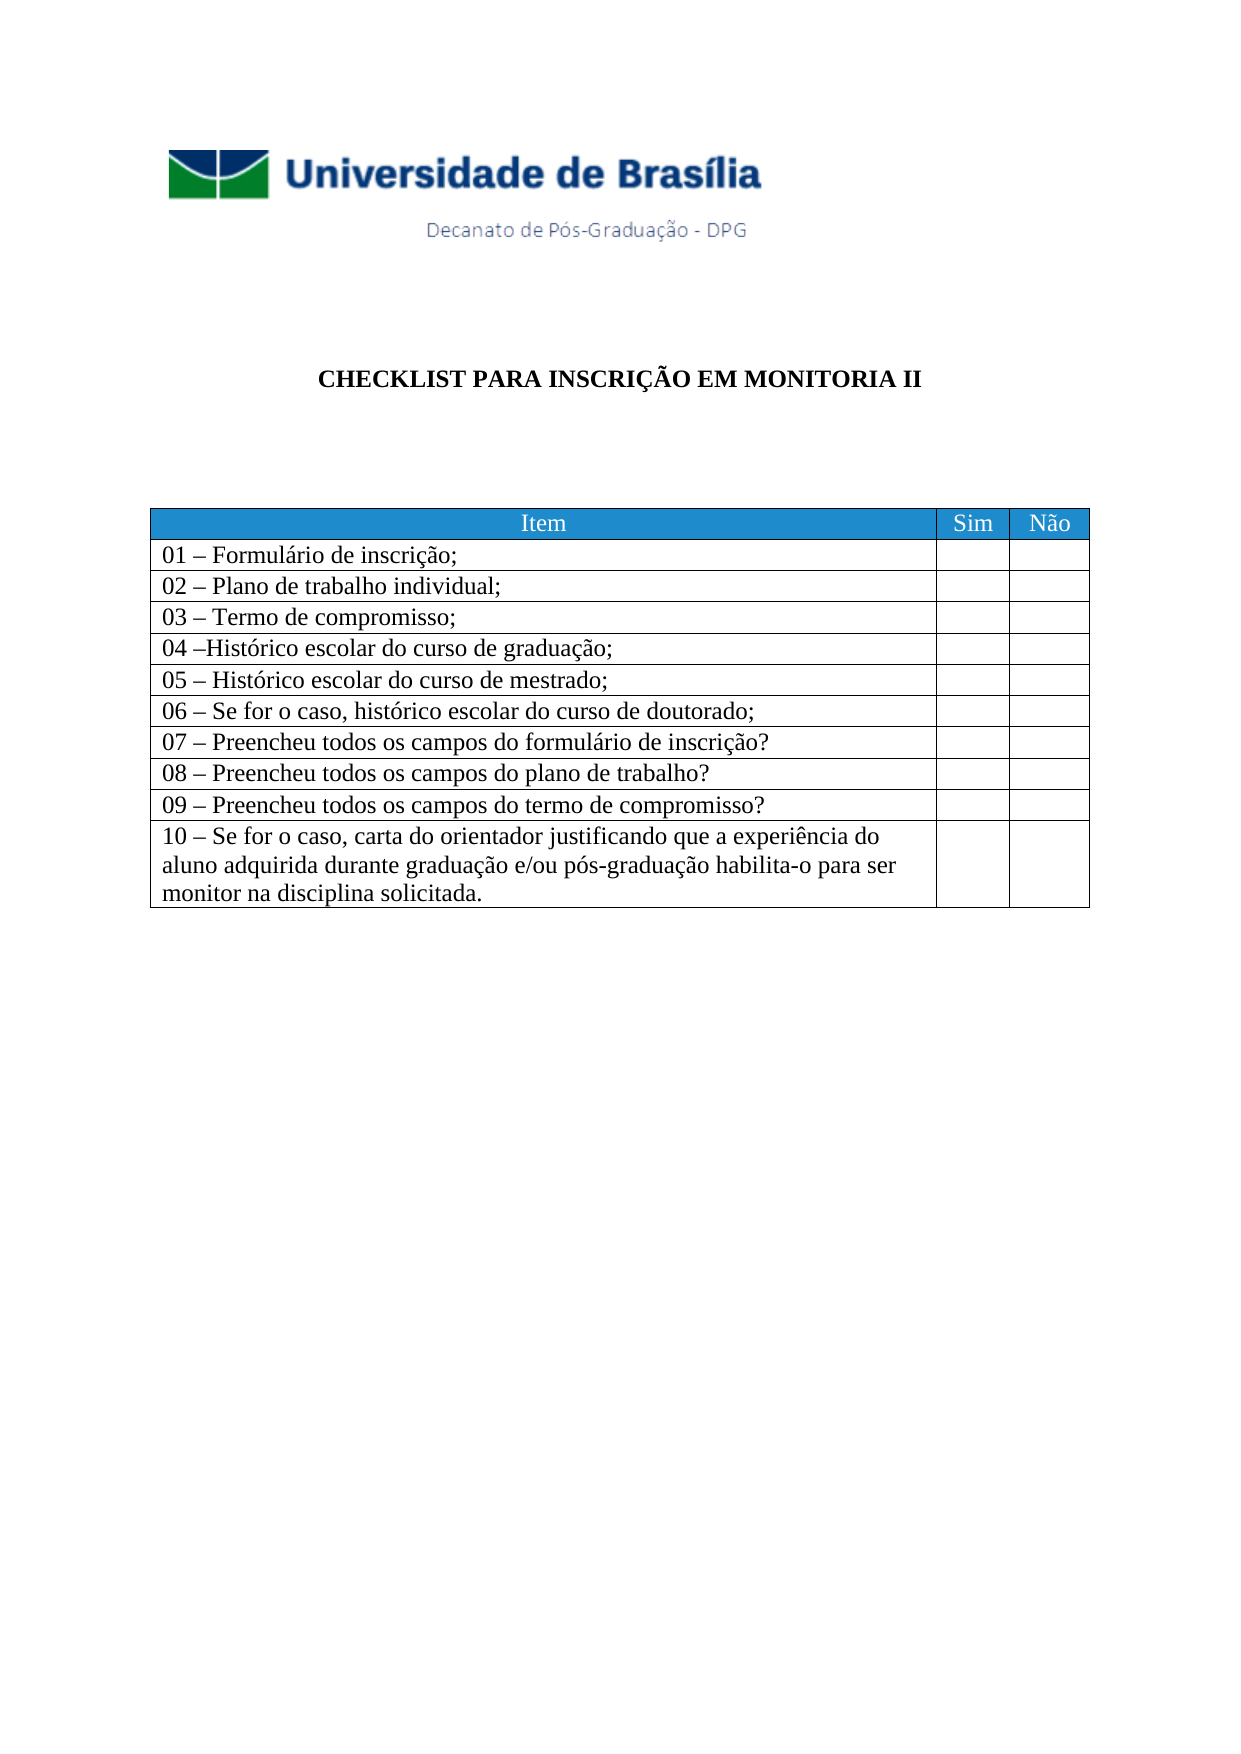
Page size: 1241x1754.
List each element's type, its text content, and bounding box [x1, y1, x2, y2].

table_cell 08 – Preencheu todos os campos do plano de trabalho? [151, 759, 936, 789]
table_cell [937, 727, 1009, 757]
table_cell [937, 634, 1009, 664]
table_cell [937, 665, 1009, 695]
table_cell [1010, 759, 1089, 789]
table_cell 05 – Histórico escolar do curso de mestrado; [151, 665, 936, 695]
table_cell [1010, 696, 1089, 726]
table_cell [937, 571, 1009, 601]
table_cell [937, 602, 1009, 632]
table_cell [1010, 727, 1089, 757]
table_header Item [151, 509, 936, 539]
table_cell [937, 540, 1009, 570]
table_header Não [1010, 509, 1089, 539]
table_cell [1010, 571, 1089, 601]
table_cell [1010, 665, 1089, 695]
table_cell 04 –Histórico escolar do curso de graduação; [151, 634, 936, 664]
table_cell 07 – Preencheu todos os campos do formulário de inscrição? [151, 727, 936, 757]
table_cell [1010, 821, 1089, 907]
table_cell 03 – Termo de compromisso; [151, 602, 936, 632]
text CHECKLIST PARA INSCRIÇÃO EM MONITORIA II [150, 364, 1090, 393]
table_cell [937, 759, 1009, 789]
table_cell [937, 821, 1009, 907]
table_cell [1010, 634, 1089, 664]
table_cell [1010, 790, 1089, 820]
table_cell [1010, 540, 1089, 570]
table_cell 06 – Se for o caso, histórico escolar do curso de doutorado; [151, 696, 936, 726]
table_header Sim [937, 509, 1009, 539]
table_cell [937, 696, 1009, 726]
table_cell 09 – Preencheu todos os campos do termo de compromisso? [151, 790, 936, 820]
table_cell [937, 790, 1009, 820]
table_cell 01 – Formulário de inscrição; [151, 540, 936, 570]
table_cell 02 – Plano de trabalho individual; [151, 571, 936, 601]
table_cell 10 – Se for o caso, carta do orientador justificando que a experiência do aluno adquirida durante graduação e/ou pós-graduação habilita-o para ser monitor na disciplina solicitada. [151, 821, 936, 907]
table_cell [1010, 602, 1089, 632]
